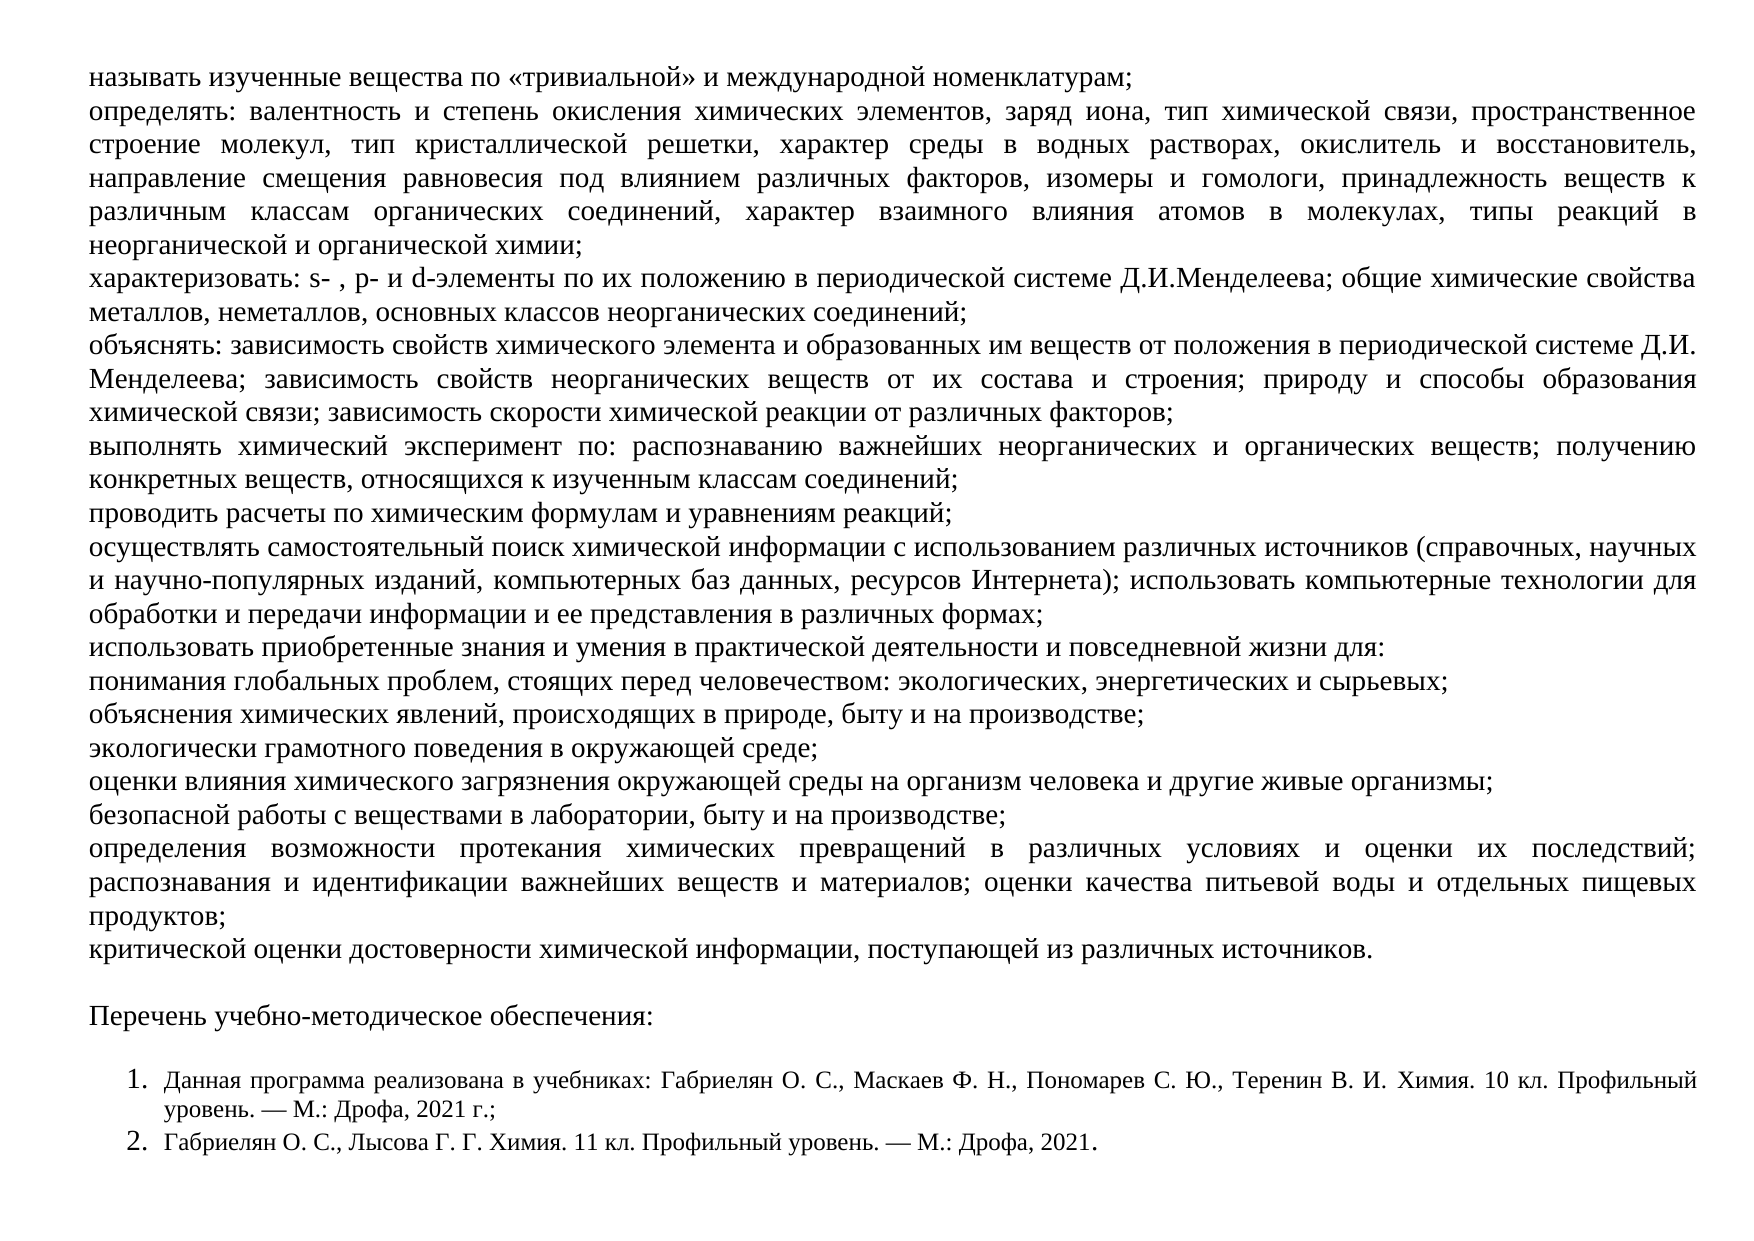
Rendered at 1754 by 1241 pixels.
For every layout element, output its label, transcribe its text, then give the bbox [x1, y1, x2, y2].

text Перечень учебно-методическое обеспечения: [89, 998, 1698, 1032]
text выполнять химический эксперимент по: распознаванию важнейших неорганических и органических веществ; получению конкретных веществ, относящихся к изученным классам соединений; [89, 428, 1698, 495]
text оценки влияния химического загрязнения окружающей среды на организм человека и другие живые организмы; [89, 763, 1698, 797]
text понимания глобальных проблем, стоящих перед человечеством: экологических, энергетических и сырьевых; [89, 663, 1698, 696]
text называть изученные вещества по «тривиальной» и международной номенклатурам; [89, 59, 1698, 93]
text объяснения химических явлений, происходящих в природе, быту и на производстве; [89, 696, 1698, 730]
list Габриелян О. С., Лысова Г. Г. Химия. 11 кл. Профильный уровень. — М.: Дрофа, 2021. [126, 1123, 1698, 1157]
text критической оценки достоверности химической информации, поступающей из различных источников. [89, 931, 1698, 965]
text использовать приобретенные знания и умения в практической деятельности и повседневной жизни для: [89, 629, 1698, 663]
text проводить расчеты по химическим формулам и уравнениям реакций; [89, 495, 1698, 529]
text определения возможности протекания химических превращений в различных условиях и оценки их последствий; распознавания и идентификации важнейших веществ и материалов; оценки качества питьевой воды и отдельных пищевых продуктов; [89, 831, 1698, 931]
text экологически грамотного поведения в окружающей среде; [89, 730, 1698, 763]
text безопасной работы с веществами в лаборатории, быту и на производстве; [89, 797, 1698, 831]
text определять: валентность и степень окисления химических элементов, заряд иона, тип химической связи, пространственное строение молекул, тип кристаллической решетки, характер среды в водных растворах, окислитель и восстановитель, направление смещения равновесия под влиянием различных факторов, изомеры и гомологи, принадлежность веществ к различным классам органических соединений, характер взаимного влияния атомов в молекулах, типы реакций в неорганической и органической химии; [89, 93, 1698, 260]
text осуществлять самостоятельный поиск химической информации с использованием различных источников (справочных, научных и научно-популярных изданий, компьютерных баз данных, ресурсов Интернета); использовать компьютерные технологии для обработки и передачи информации и ее представления в различных формах; [89, 529, 1698, 629]
list Данная программа реализована в учебниках: Габриелян О. С., Маскаев Ф. Н., Пономарев С. Ю., Теренин В. И. Химия. 10 кл. Профильный уровень. — М.: Дрофа, 2021 г.; [126, 1061, 1698, 1123]
text характеризовать: s- , p- и d-элементы по их положению в периодической системе Д.И.Менделеева; общие химические свойства металлов, неметаллов, основных классов неорганических соединений; [89, 260, 1698, 327]
text объяснять: зависимость свойств химического элемента и образованных им веществ от положения в периодической системе Д.И. Менделеева; зависимость свойств неорганических веществ от их состава и строения; природу и способы образования химической связи; зависимость скорости химической реакции от различных факторов; [89, 327, 1698, 428]
